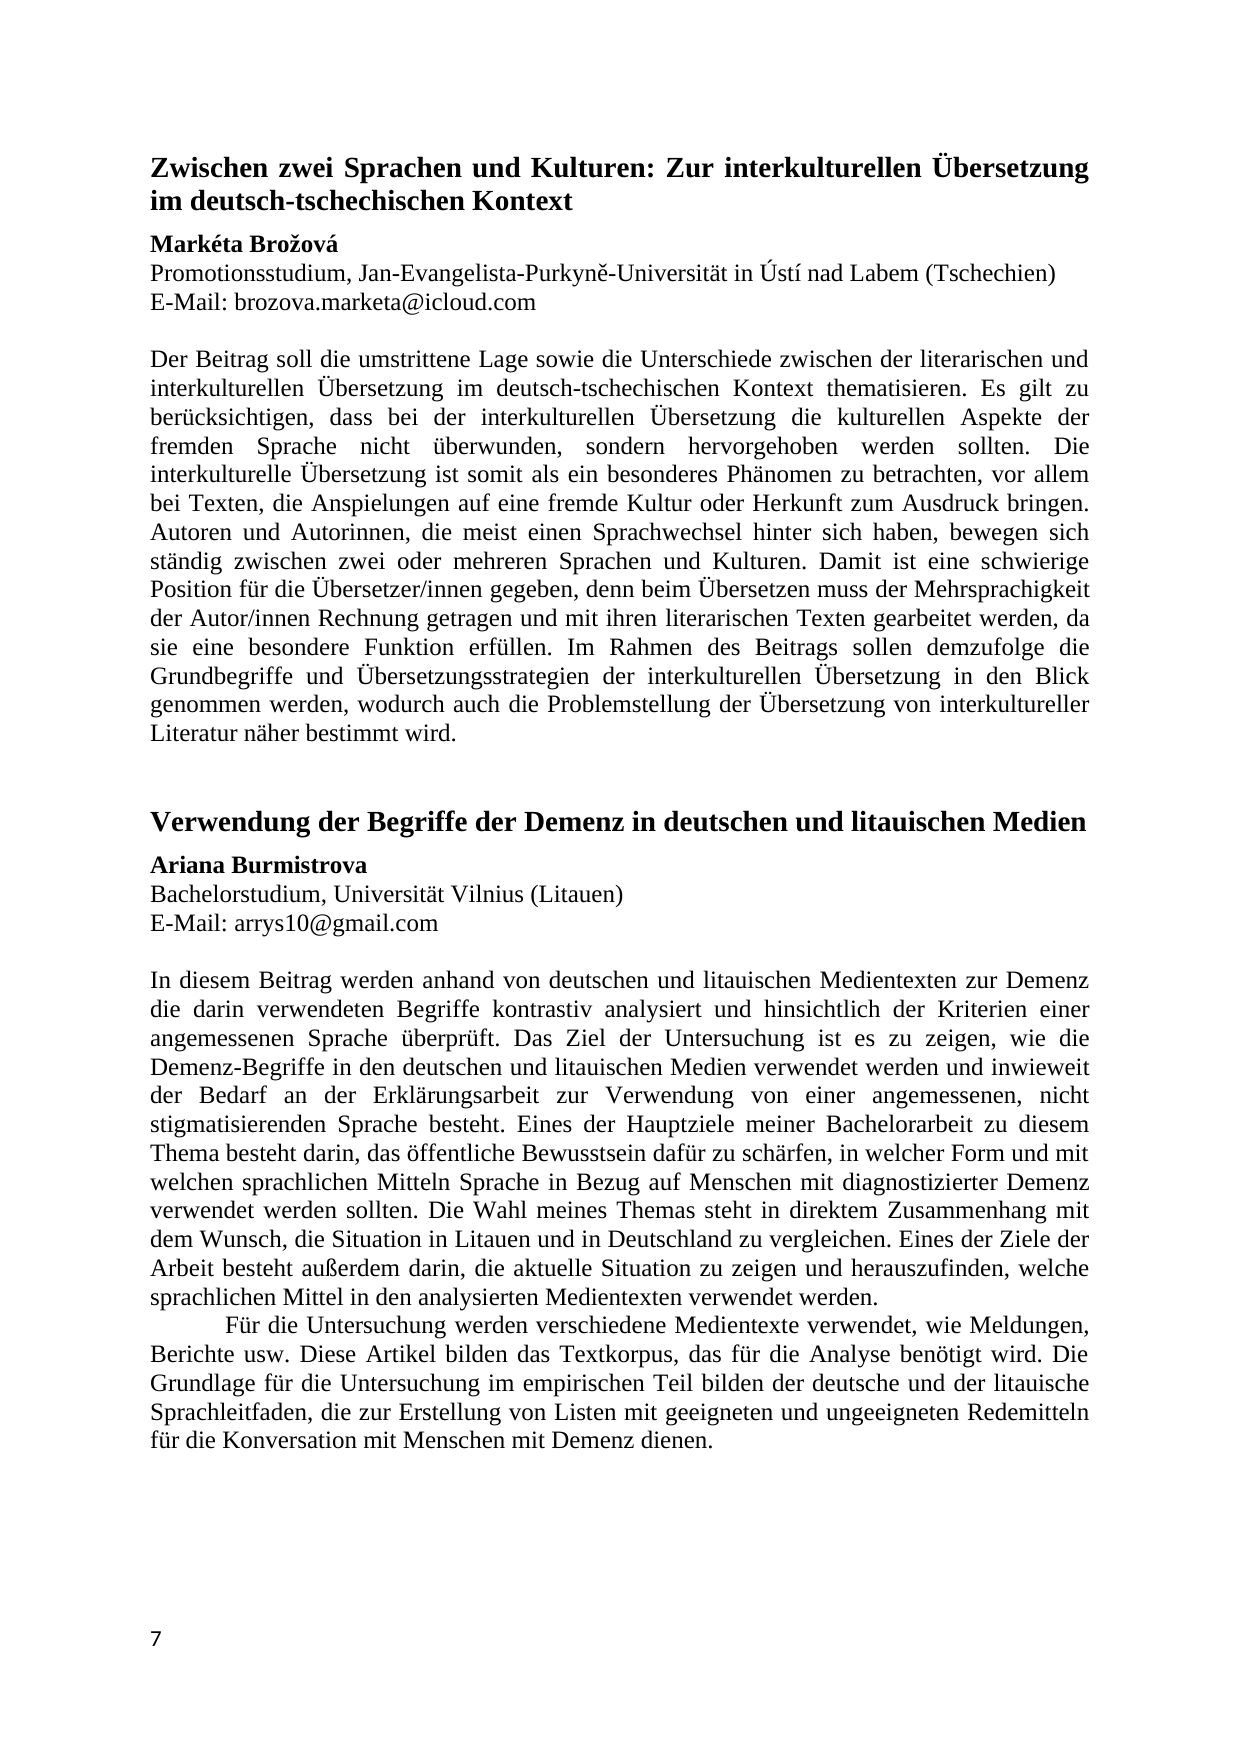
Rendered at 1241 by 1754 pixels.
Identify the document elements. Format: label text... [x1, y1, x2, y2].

text Bachelorstudium, Universität Vilnius (Litauen) [150, 879, 1090, 908]
text Der Beitrag soll die umstrittene Lage sowie die Unterschiede zwischen der literarischen und interkulturellen Übersetzung im deutsch-tschechischen Kontext thematisieren. Es gilt zu berücksichtigen, dass bei der interkulturellen Übersetzung die kulturellen Aspekte der fremden Sprache nicht überwunden, sondern hervorgehoben werden sollten. Die interkulturelle Übersetzung ist somit als ein besonderes Phänomen zu betrachten, vor allem bei Texten, die Anspielungen auf eine fremde Kultur oder Herkunft zum Ausdruck bringen. Autoren und Autorinnen, die meist einen Sprachwechsel hinter sich haben, bewegen sich ständig zwischen zwei oder mehreren Sprachen und Kulturen. Damit ist eine schwierige Position für die Übersetzer/innen gegeben, denn beim Übersetzen muss der Mehrsprachigkeit der Autor/innen Rechnung getragen und mit ihren literarischen Texten gearbeitet werden, da sie eine besondere Funktion erfüllen. Im Rahmen des Beitrags sollen demzufolge die Grundbegriffe und Übersetzungsstrategien der interkulturellen Übersetzung in den Blick genommen werden, wodurch auch die Problemstellung der Übersetzung von interkultureller Literatur näher bestimmt wird. [150, 344, 1090, 747]
text Ariana Burmistrova [150, 851, 1090, 879]
text Verwendung der Begriffe der Demenz in deutschen und litauischen Medien [150, 804, 1090, 838]
text Zwischen zwei Sprachen und Kulturen: Zur interkulturellen Übersetzung im deutsch-tschechischen Kontext [150, 150, 1090, 217]
text In diesem Beitrag werden anhand von deutschen und litauischen Medientexten zur Demenz die darin verwendeten Begriffe kontrastiv analysiert und hinsichtlich der Kriterien einer angemessenen Sprache überprüft. Das Ziel der Untersuchung ist es zu zeigen, wie die Demenz-Begriffe in den deutschen und litauischen Medien verwendet werden und inwieweit der Bedarf an der Erklärungsarbeit zur Verwendung von einer angemessenen, nicht stigmatisierenden Sprache besteht. Eines der Hauptziele meiner Bachelorarbeit zu diesem Thema besteht darin, das öffentliche Bewusstsein dafür zu schärfen, in welcher Form und mit welchen sprachlichen Mitteln Sprache in Bezug auf Menschen mit diagnostizierter Demenz verwendet werden sollten. Die Wahl meines Themas steht in direktem Zusammenhang mit dem Wunsch, die Situation in Litauen und in Deutschland zu vergleichen. Eines der Ziele der Arbeit besteht außerdem darin, die aktuelle Situation zu zeigen und herauszufinden, welche sprachlichen Mittel in den analysierten Medientexten verwendet werden. [150, 966, 1090, 1311]
text Promotionsstudium, Jan-Evangelista-Purkyně-Universität in Ústí nad Labem (Tschechien) [150, 258, 1090, 287]
text E-Mail: arrys10@gmail.com [150, 908, 1090, 937]
text Für die Untersuchung werden verschiedene Medientexte verwendet, wie Meldungen, Berichte usw. Diese Artikel bilden das Textkorpus, das für die Analyse benötigt wird. Die Grundlage für die Untersuchung im empirischen Teil bilden der deutsche und der litauische Sprachleitfaden, die zur Erstellung von Listen mit geeigneten und ungeeigneten Redemitteln für die Konversation mit Menschen mit Demenz dienen. [150, 1311, 1090, 1454]
text Markéta Brožová [150, 229, 1090, 258]
text E-Mail: brozova.marketa@icloud.com [150, 287, 1090, 316]
